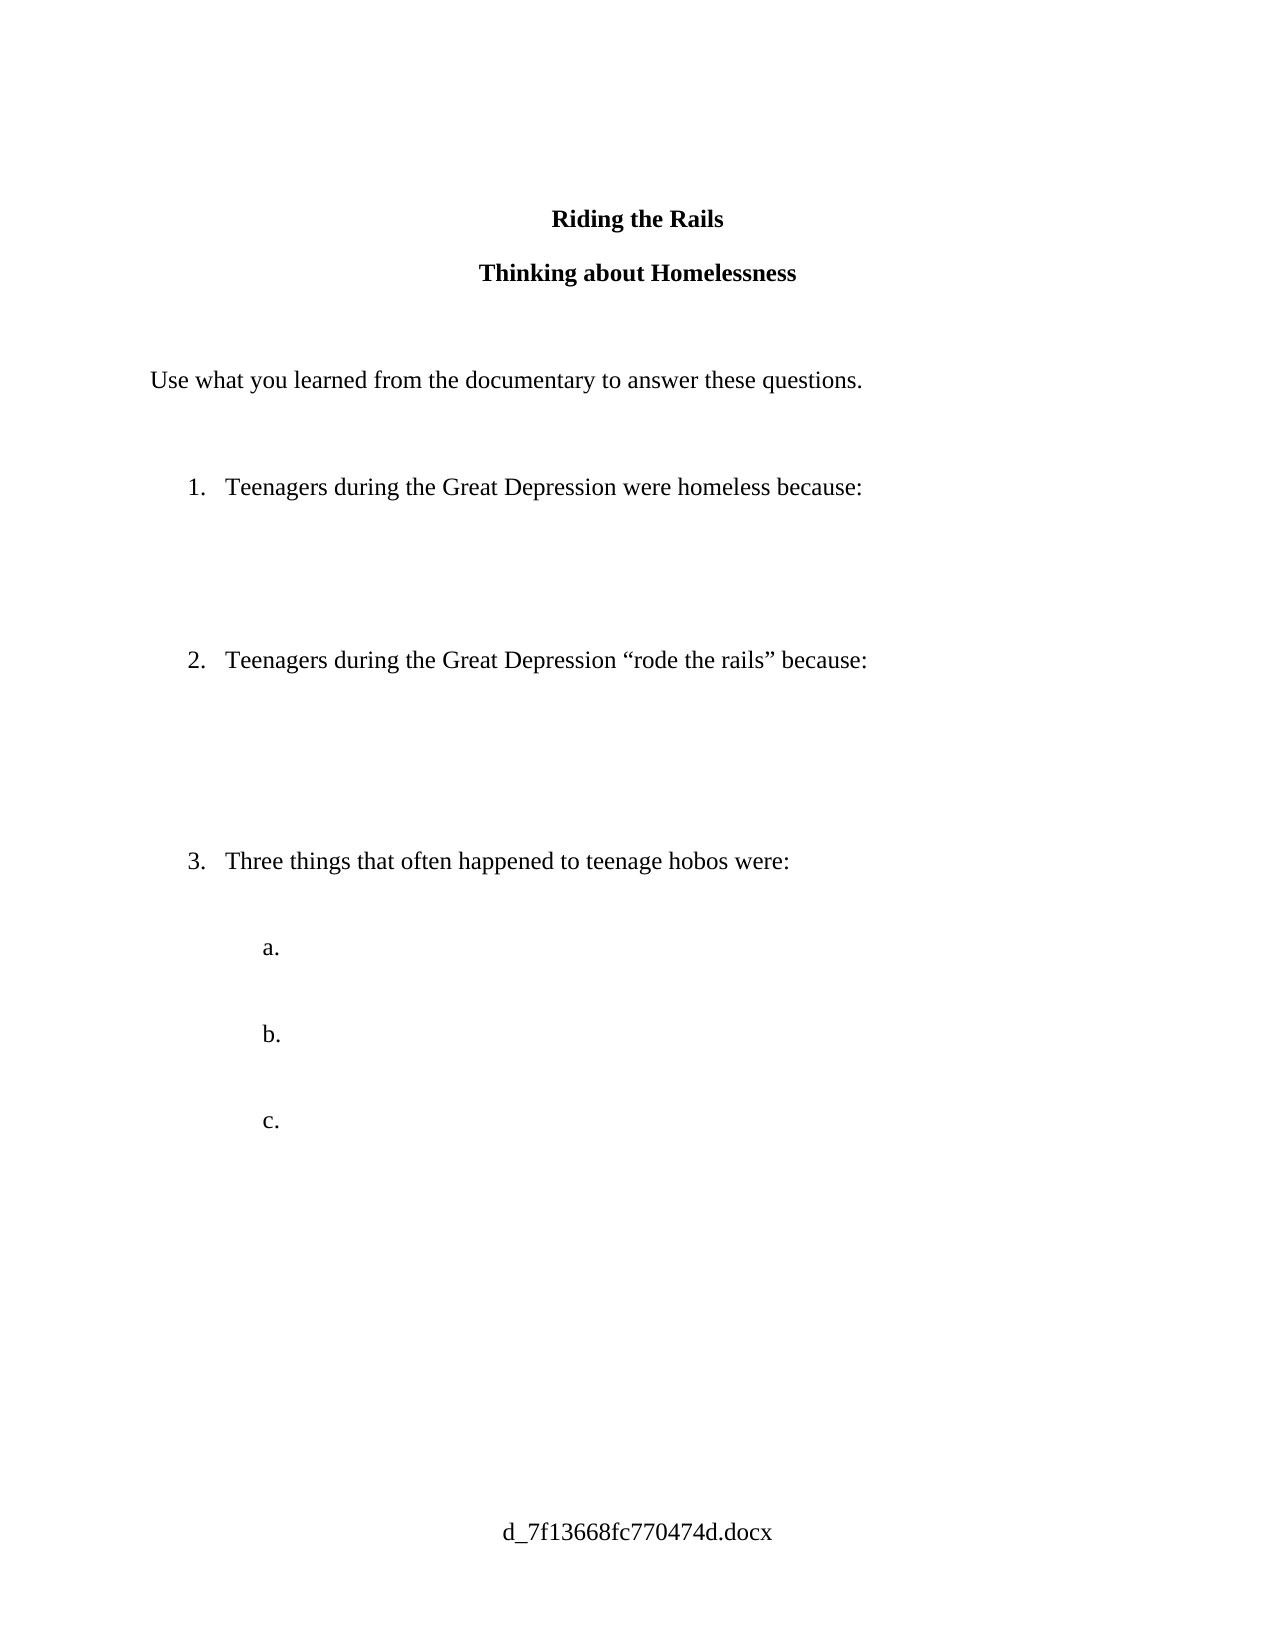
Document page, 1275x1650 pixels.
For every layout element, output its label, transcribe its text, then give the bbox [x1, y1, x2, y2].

text Thinking about Homelessness [150, 258, 1125, 286]
text Riding the Rails [150, 204, 1125, 233]
text Use what you learned from the documentary to answer these questions. [150, 365, 1125, 394]
list Teenagers during the Great Depression were homeless because: [187, 472, 1125, 501]
list Three things that often happened to teenage hobos were: [187, 846, 1125, 875]
list Teenagers during the Great Depression “rode the rails” because: [187, 645, 1125, 674]
